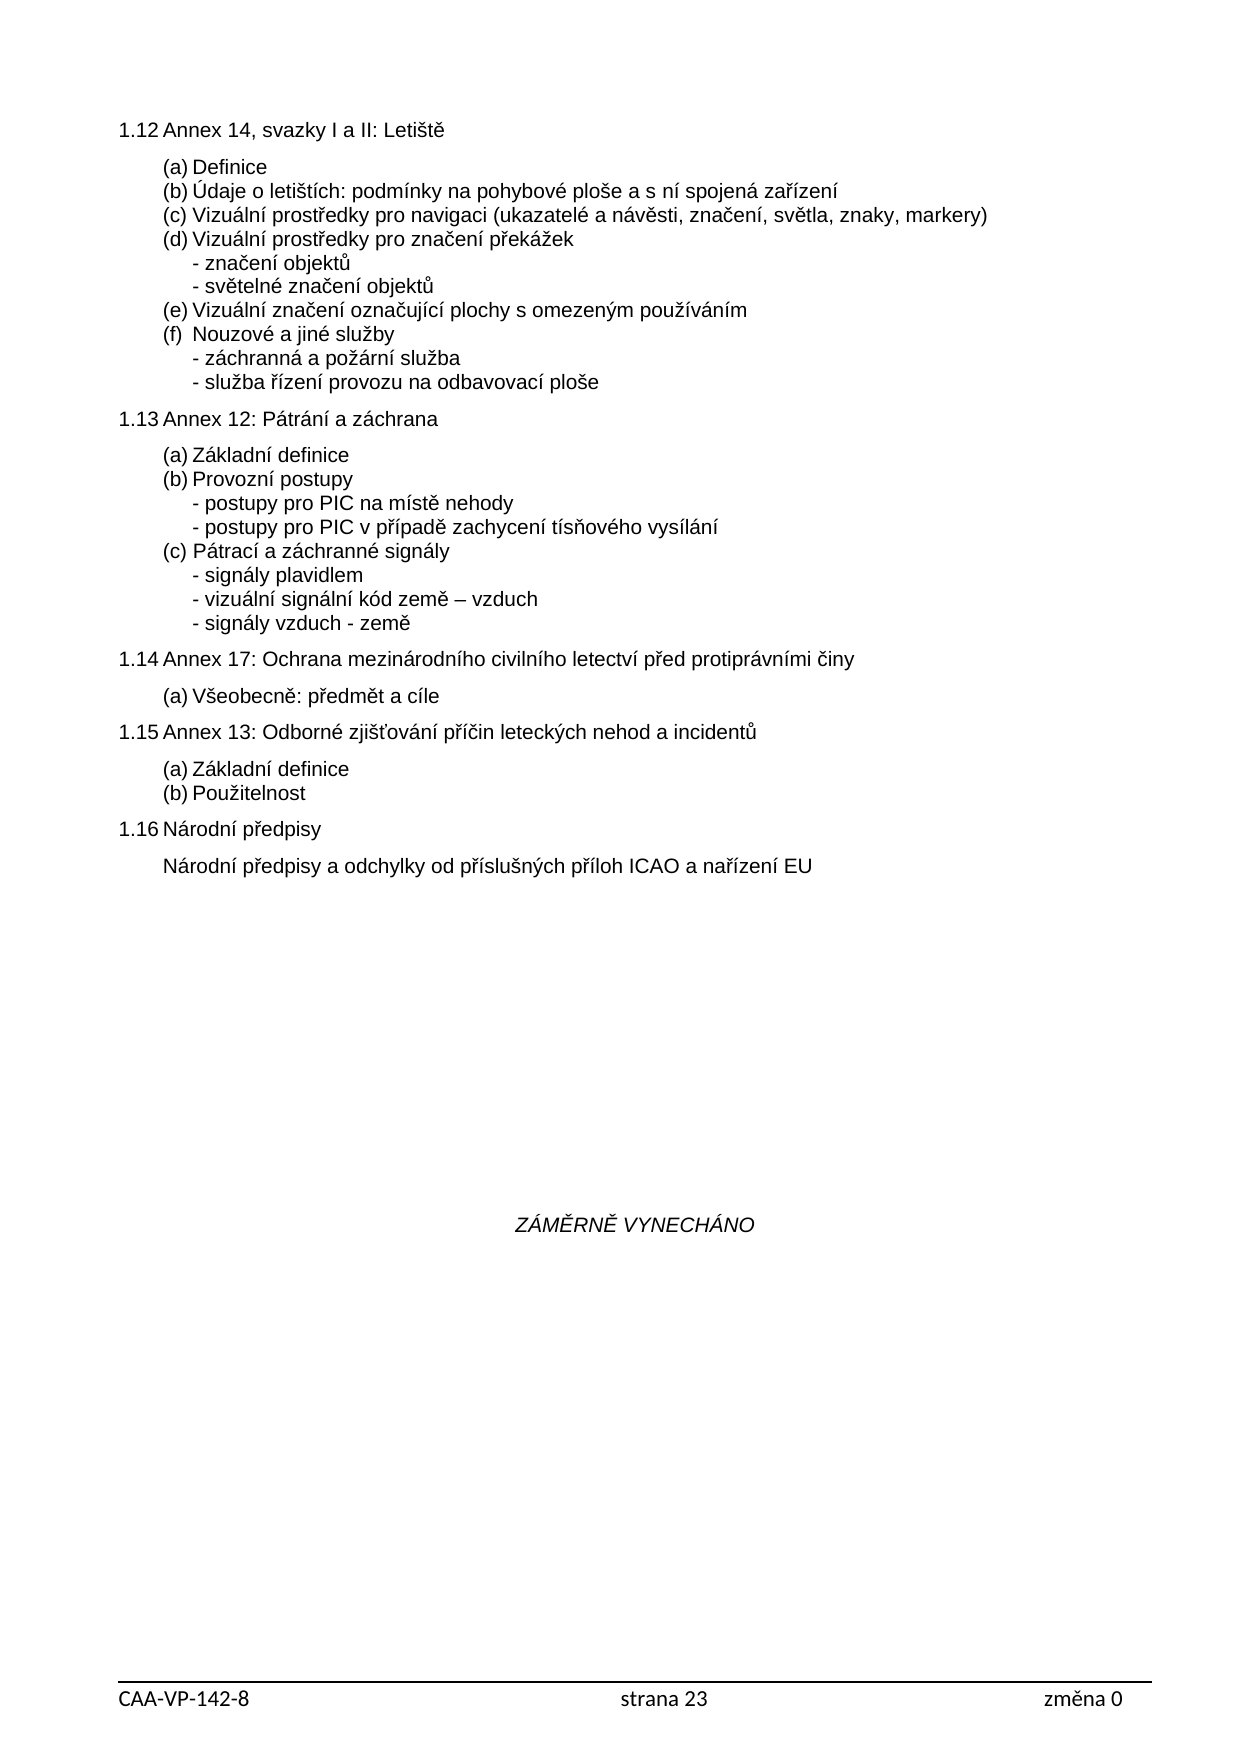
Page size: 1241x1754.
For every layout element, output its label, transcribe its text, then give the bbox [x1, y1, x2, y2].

text 1.12 Annex 14, svazky I a II: Letiště [118, 118, 1152, 142]
text (a) Všeobecně: předmět a cíle [118, 684, 1152, 708]
text (d) Vizuální prostředky pro značení překážek [118, 226, 1152, 250]
text (f) Nouzové a jiné služby [118, 322, 1152, 346]
text - vizuální signální kód země – vzduch [118, 587, 1152, 611]
text - postupy pro PIC na místě nehody [118, 491, 1152, 515]
text (a) Základní definice [118, 443, 1152, 467]
text ZÁMĚRNĚ VYNECHÁNO [118, 1213, 1152, 1237]
text - signály plavidlem [118, 563, 1152, 587]
text (b) Provozní postupy [118, 467, 1152, 491]
text (b) Použitelnost [118, 781, 1152, 804]
text 1.16 Národní předpisy [118, 817, 1152, 841]
text (a) Základní definice [118, 757, 1152, 781]
text - značení objektů [118, 250, 1152, 274]
text (e) Vizuální značení označující plochy s omezeným používáním [118, 298, 1152, 322]
text - služba řízení provozu na odbavovací ploše [118, 370, 1152, 394]
text 1.13 Annex 12: Pátrání a záchrana [118, 407, 1152, 431]
text (c) Pátrací a záchranné signály [118, 539, 1152, 563]
text 1.14 Annex 17: Ochrana mezinárodního civilního letectví před protiprávními činy [118, 647, 1152, 671]
text Národní předpisy a odchylky od příslušných příloh ICAO a nařízení EU [118, 853, 1152, 877]
text 1.15 Annex 13: Odborné zjišťování příčin leteckých nehod a incidentů [118, 720, 1152, 744]
text - záchranná a požární služba [118, 346, 1152, 370]
text - postupy pro PIC v případě zachycení tísňového vysílání [118, 515, 1152, 539]
text (c) Vizuální prostředky pro navigaci (ukazatelé a návěsti, značení, světla, znaky, markery) [118, 202, 1152, 226]
text - světelné značení objektů [118, 274, 1152, 298]
text (b) Údaje o letištích: podmínky na pohybové ploše a s ní spojená zařízení [118, 178, 1152, 202]
text (a) Definice [118, 154, 1152, 178]
text - signály vzduch - země [118, 611, 1152, 635]
